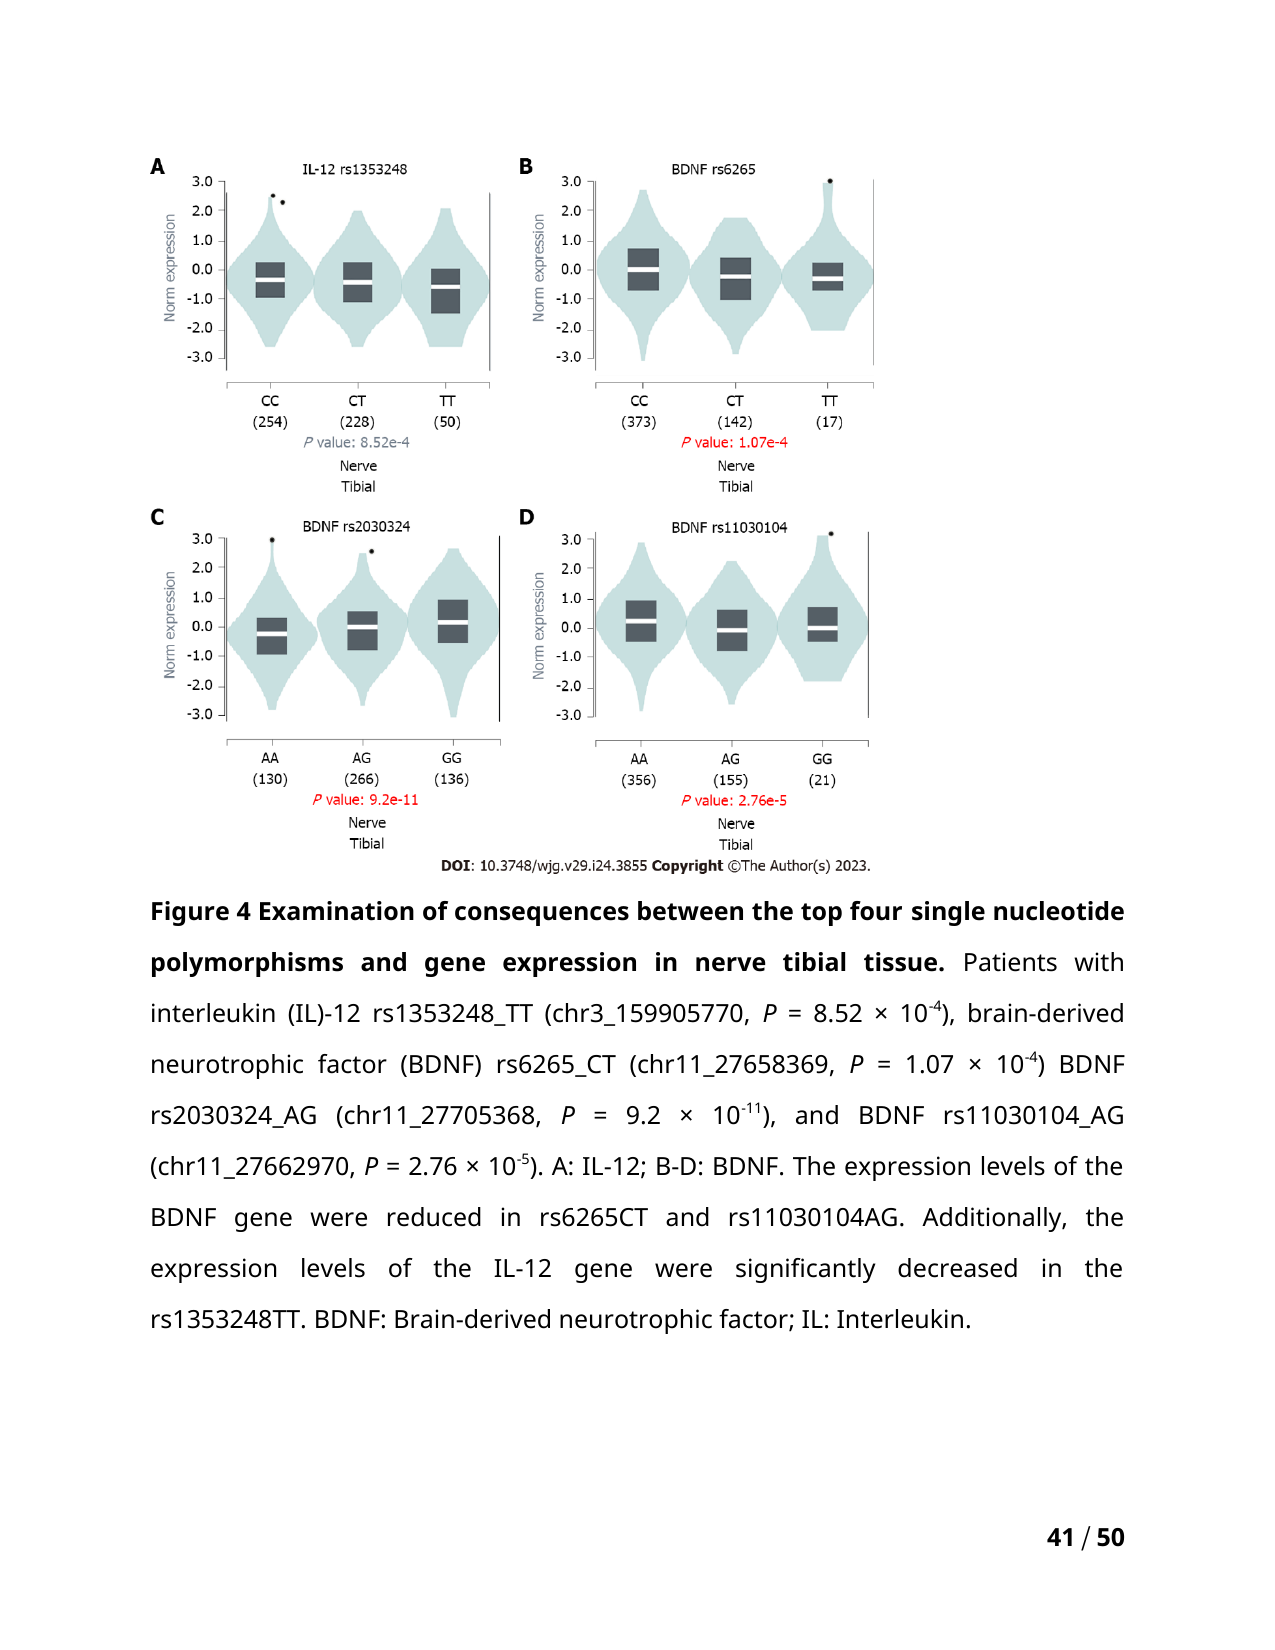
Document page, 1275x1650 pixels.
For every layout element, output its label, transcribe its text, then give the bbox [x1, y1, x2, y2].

picture [150, 150, 874, 879]
text Figure 4 Examination of consequences between the top four single nucleotide polymorphisms and gene expression in nerve tibial tissue. Patients with interleukin (IL)-12 rs1353248_TT (chr3_159905770, P = 8.52 × 10-4), brain-derived neurotrophic factor (BDNF) rs6265_CT (chr11_27658369, P = 1.07 × 10-4) BDNF rs2030324_AG (chr11_27705368, P = 9.2 × 10-11), and BDNF rs11030104_AG (chr11_27662970, P = 2.76 × 10-5). A: IL-12; B-D: BDNF. The expression levels of the BDNF gene were reduced in rs6265CT and rs11030104AG. Additionally, the expression levels of the IL-12 gene were significantly decreased in the rs1353248TT. BDNF: Brain-derived neurotrophic factor; IL: Interleukin. [150, 893, 1125, 1336]
